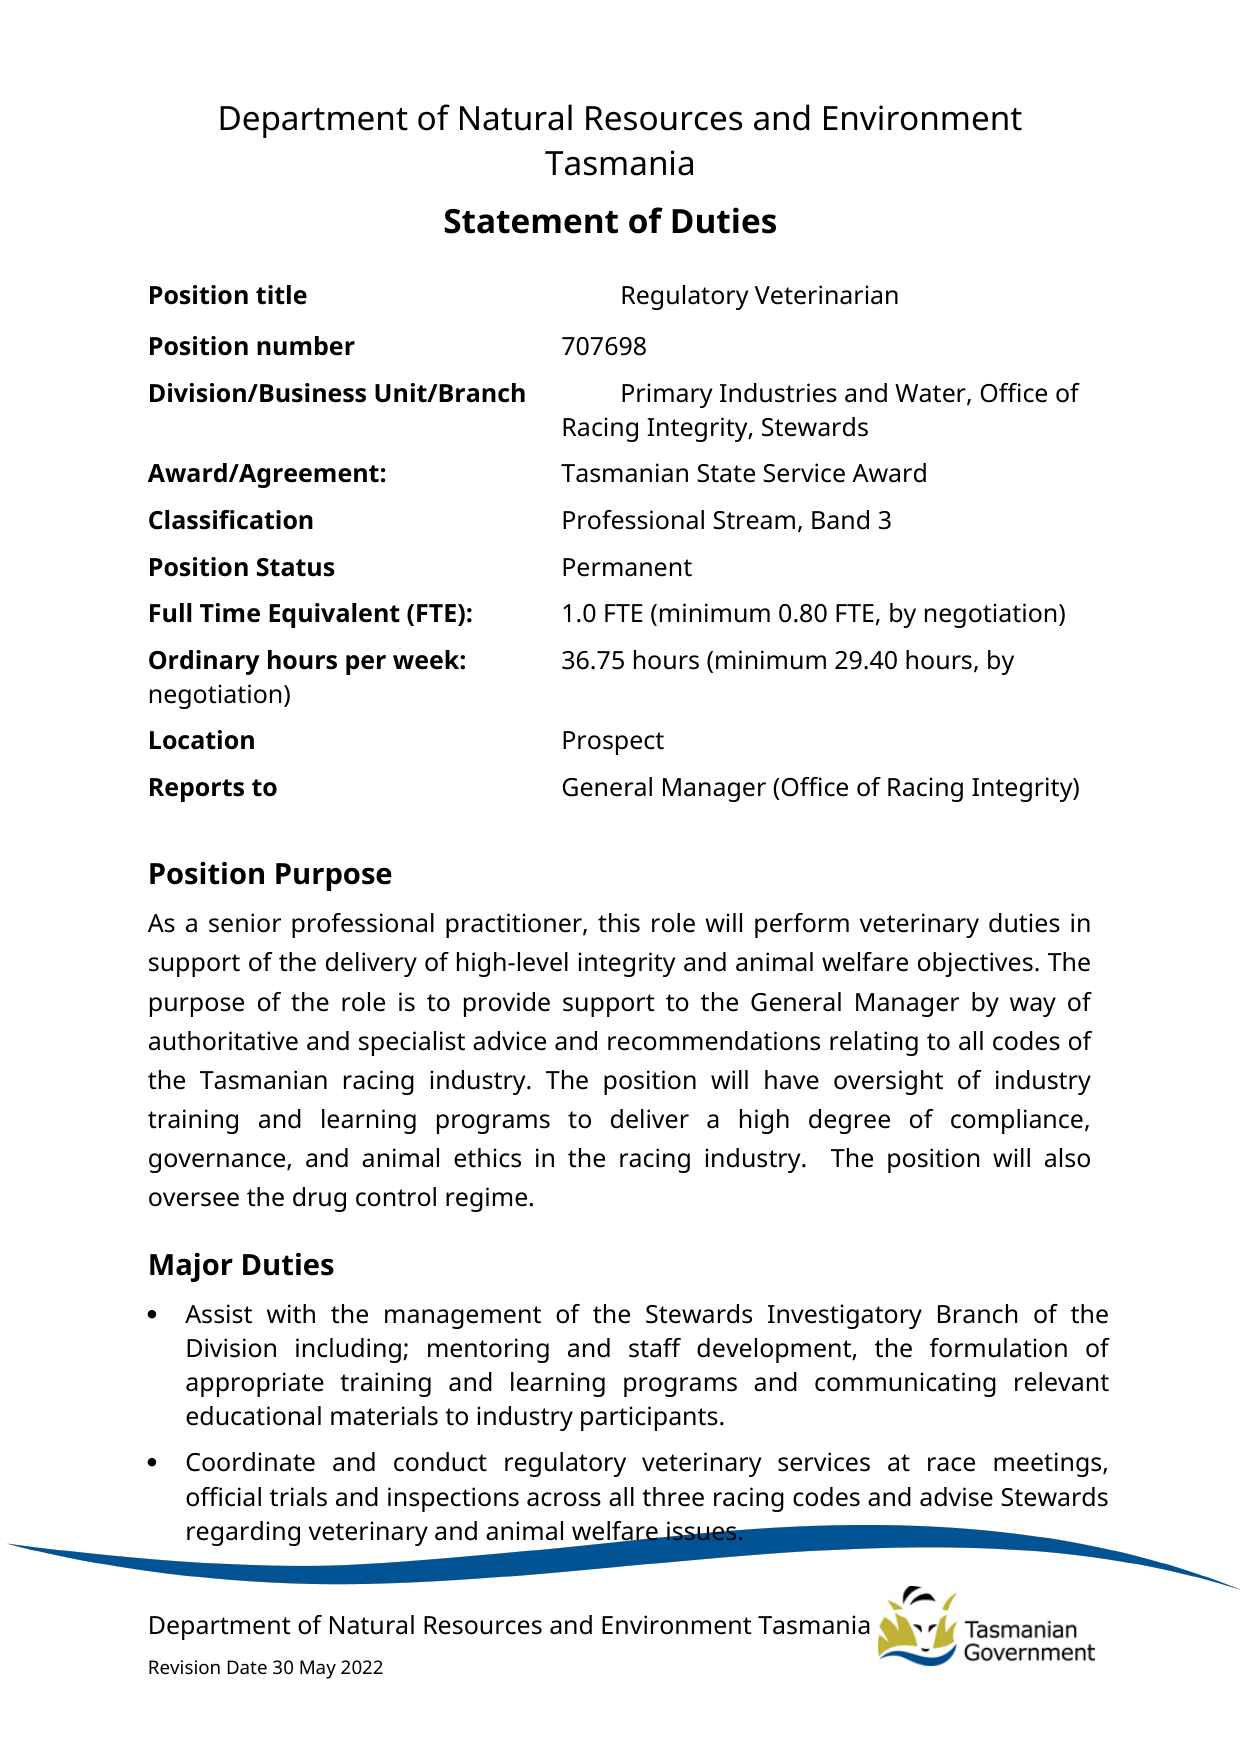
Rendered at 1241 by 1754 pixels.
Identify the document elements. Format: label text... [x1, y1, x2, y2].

list Assist with the management of the Stewards Investigatory Branch of the Division including; mentoring and staff development, the formulation of appropriate training and learning programs and communicating relevant educational materials to industry participants. [148, 1296, 1110, 1433]
text Statement of Duties [148, 198, 1092, 243]
text Ordinary hours per week: 36.75 hours (minimum 29.40 hours, by negotiation) [148, 642, 1092, 711]
text Department of Natural Resources and Environment Tasmania [148, 94, 1092, 185]
text Position number 707698 [148, 329, 1092, 363]
text Reports to General Manager (Office of Racing Integrity) [148, 769, 1092, 804]
text Location Prospect [148, 723, 1092, 757]
list Coordinate and conduct regulatory veterinary services at race meetings, official trials and inspections across all three racing codes and advise Stewards regarding veterinary and animal welfare issues. [148, 1445, 1110, 1547]
text Major Duties [148, 1244, 1092, 1284]
text Position Status Permanent [148, 549, 1092, 583]
text As a senior professional practitioner, this role will perform veterinary duties in support of the delivery of high-level integrity and animal welfare objectives. The purpose of the role is to provide support to the General Manager by way of authoritative and specialist advice and recommendations relating to all codes of the Tasmanian racing industry. The position will have oversight of industry training and learning programs to deliver a high degree of compliance, governance, and animal ethics in the racing industry. The position will also oversee the drug control regime. [148, 906, 1092, 1214]
text Classification Professional Stream, Band 3 [148, 503, 1092, 537]
text Division/Business Unit/Branch Primary Industries and Water, Office of Racing Integrity, Stewards [148, 376, 1092, 444]
text Full Time Equivalent (FTE): 1.0 FTE (minimum 0.80 FTE, by negotiation) [148, 596, 1092, 630]
text Position Purpose [148, 854, 1092, 893]
text Position title Regulatory Veterinarian [148, 277, 1092, 311]
picture [7, 1525, 1241, 1666]
text Award/Agreement: Tasmanian State Service Award [148, 456, 1092, 490]
